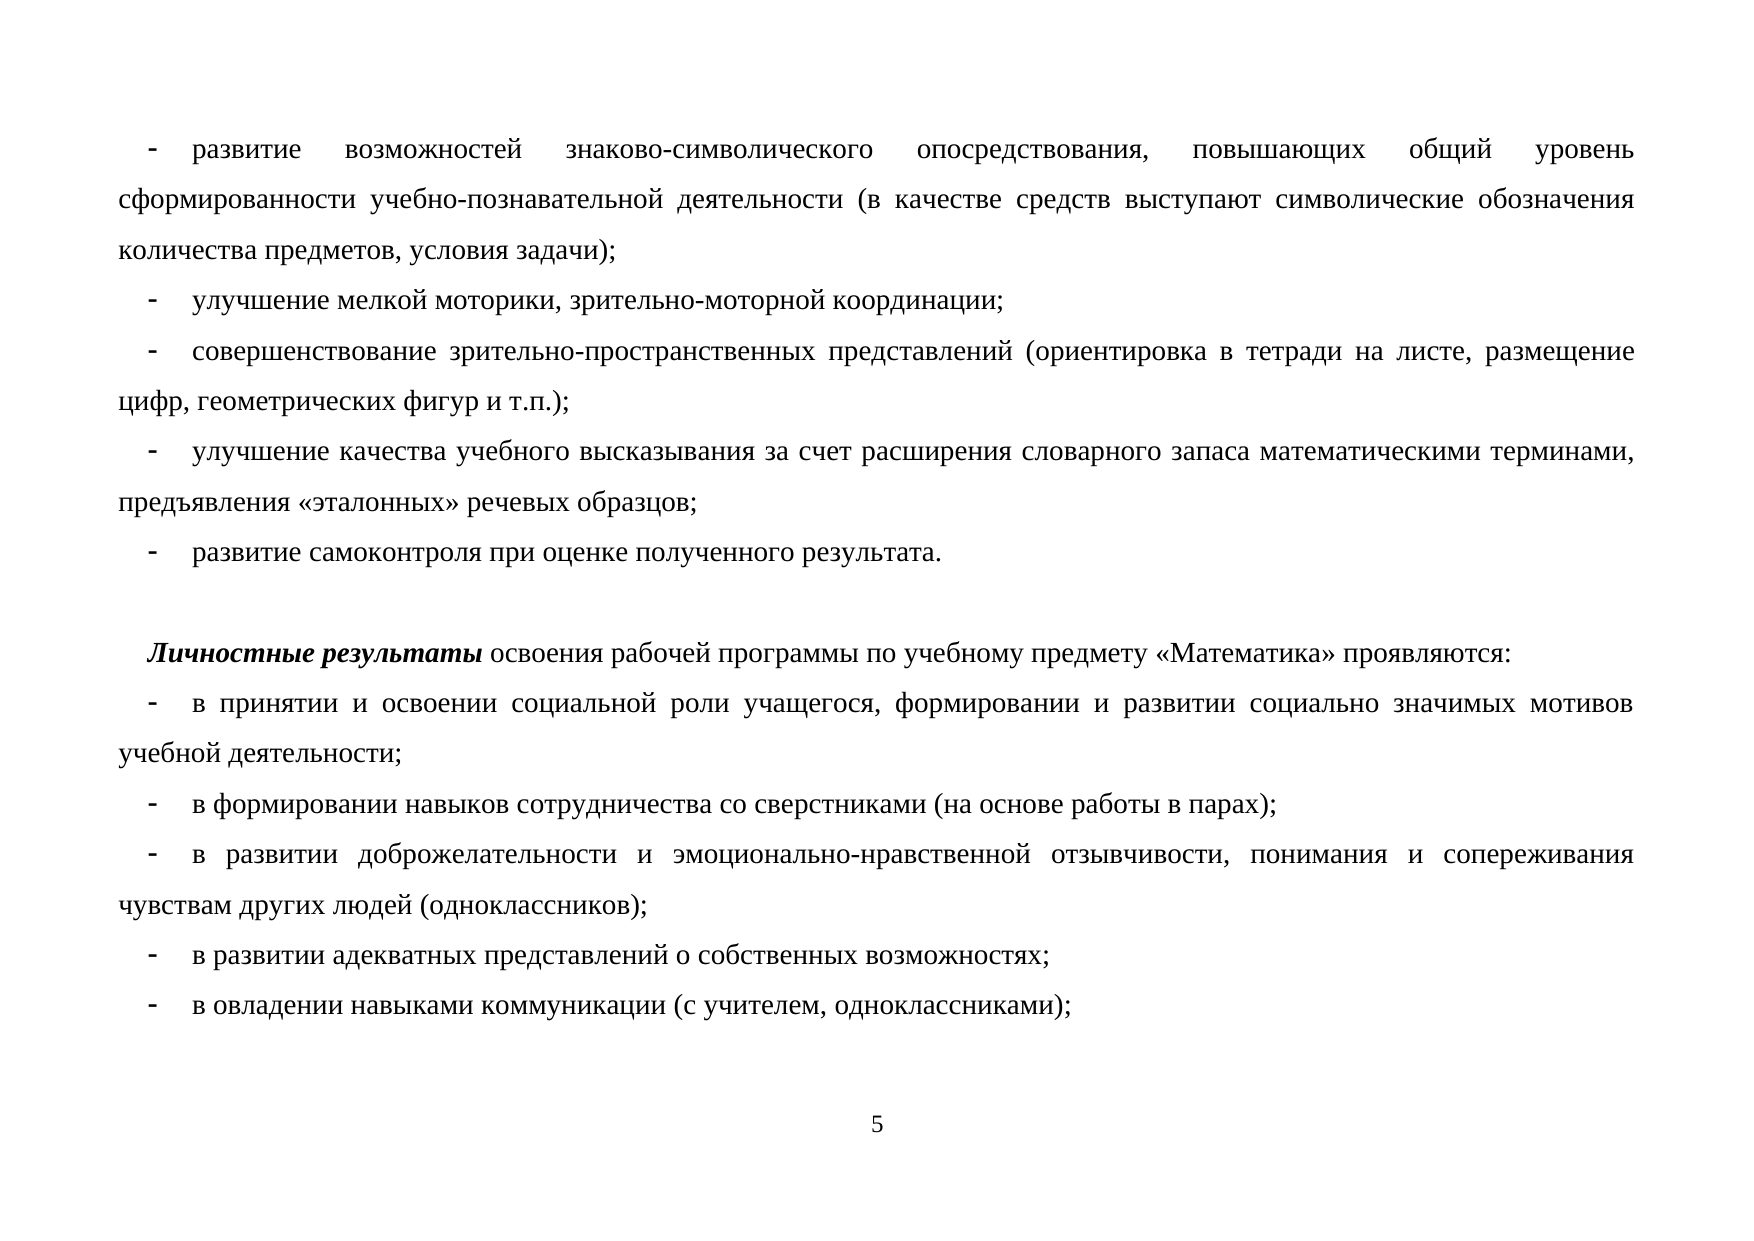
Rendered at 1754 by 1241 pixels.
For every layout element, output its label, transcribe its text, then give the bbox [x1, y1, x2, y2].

list в принятии и освоении социальной роли учащегося, формировании и развитии социально значимых мотивов учебной деятельности; [118, 685, 1636, 769]
list в формировании навыков сотрудничества со сверстниками (на основе работы в парах); [118, 786, 1636, 819]
list улучшение качества учебного высказывания за счет расширения словарного запаса математическими терминами, предъявления «эталонных» речевых образцов; [118, 433, 1636, 517]
list в овладении навыками коммуникации (с учителем, одноклассниками); [118, 987, 1636, 1021]
list в развитии адекватных представлений о собственных возможностях; [118, 937, 1636, 971]
list улучшение мелкой моторики, зрительно-моторной координации; [118, 282, 1636, 316]
list в развитии доброжелательности и эмоционально-нравственной отзывчивости, понимания и сопереживания чувствам других людей (одноклассников); [118, 836, 1636, 920]
list развитие самоконтроля при оценке полученного результата. [118, 534, 1636, 568]
list развитие возможностей знаково-символического опосредствования, повышающих общий уровень сформированности учебно-познавательной деятельности (в качестве средств выступают символические обозначения количества предметов, условия задачи); [118, 131, 1636, 266]
text Личностные результаты освоения рабочей программы по учебному предмету «Математика» проявляются: [118, 635, 1636, 668]
list совершенствование зрительно-пространственных представлений (ориентировка в тетради на листе, размещение цифр, геометрических фигур и т.п.); [118, 333, 1636, 417]
